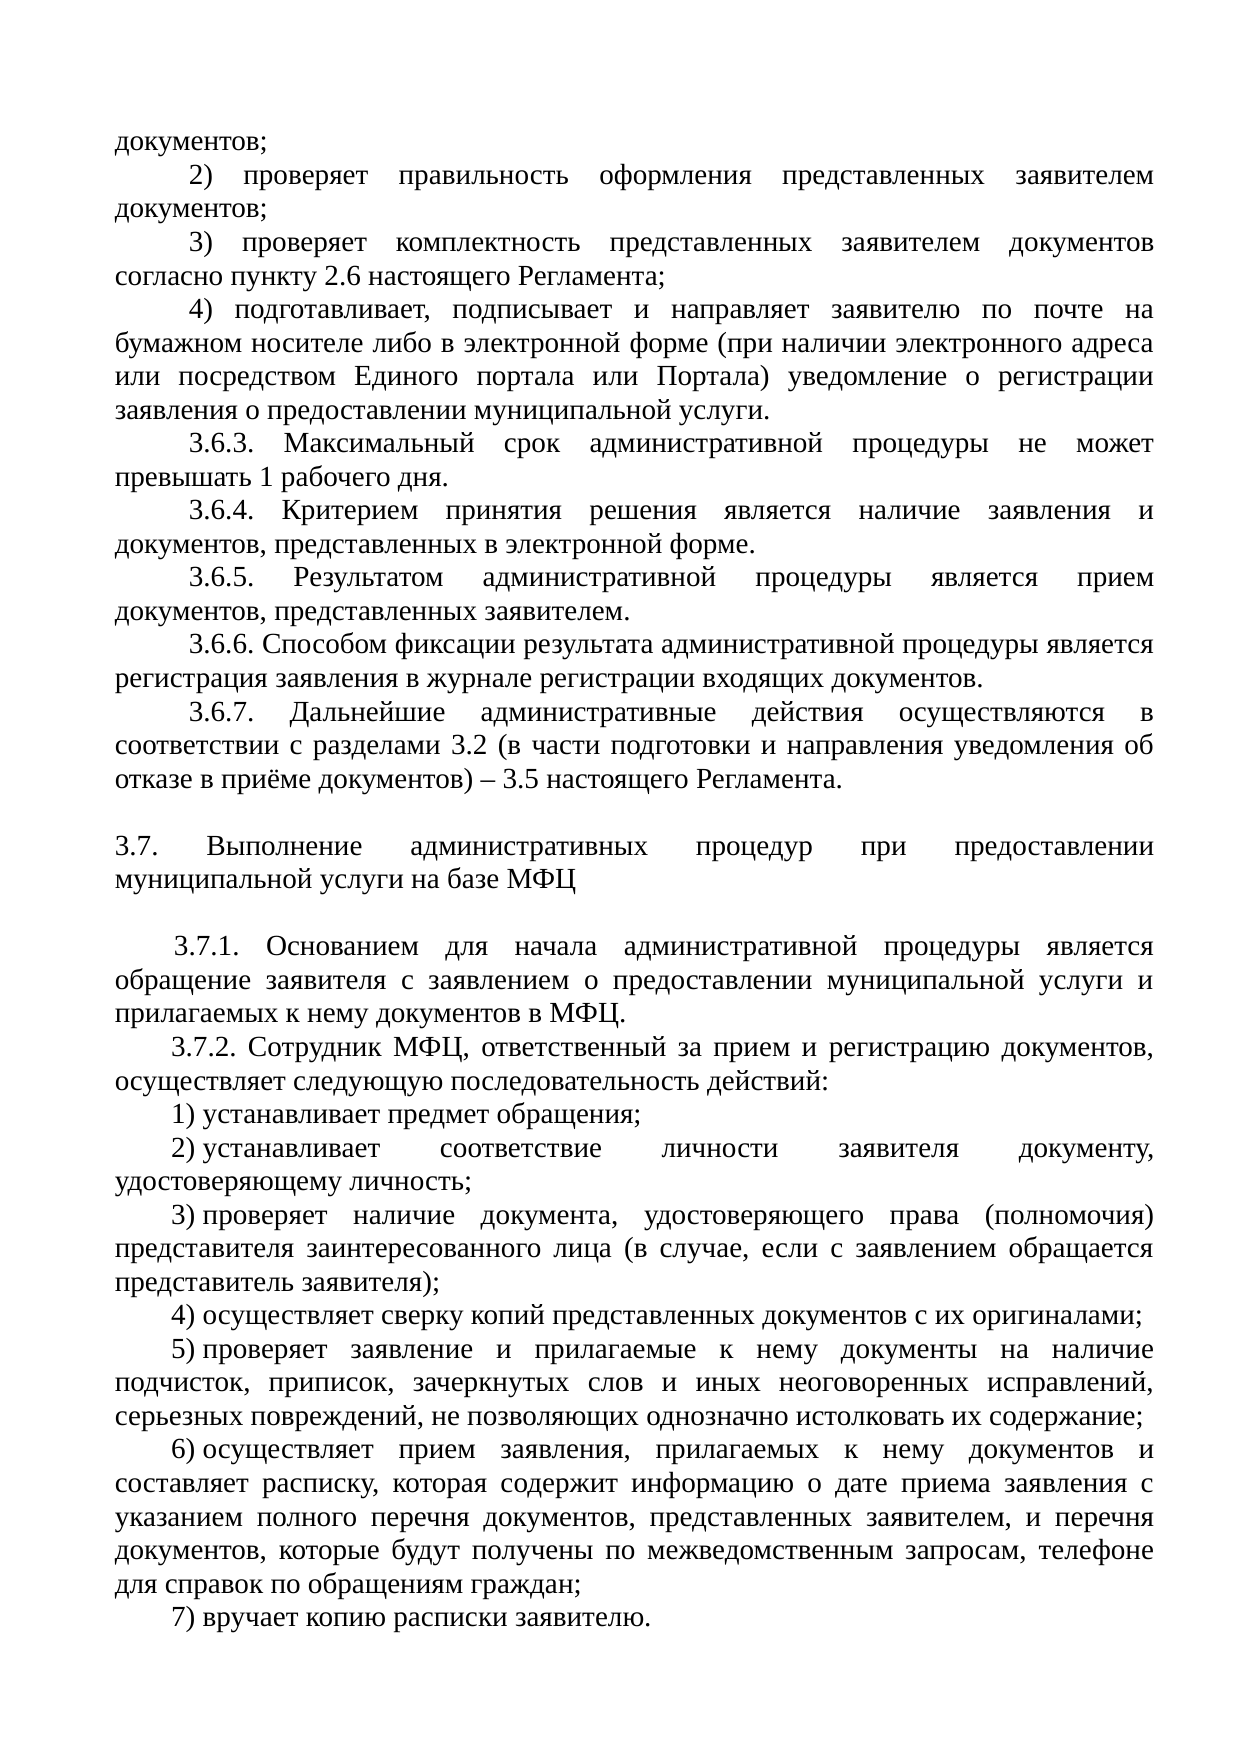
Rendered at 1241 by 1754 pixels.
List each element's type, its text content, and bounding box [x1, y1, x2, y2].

text 7) вручает копию расписки заявителю. [114, 1599, 1155, 1633]
text 3.6.6. Способом фиксации результата административной процедуры является регистрация заявления в журнале регистрации входящих документов. [114, 627, 1155, 694]
text 3.6.5. Результатом административной процедуры является прием документов, представленных заявителем. [114, 559, 1155, 627]
text 3) проверяет наличие документа, удостоверяющего права (полномочия) представителя заинтересованного лица (в случае, если с заявлением обращается представитель заявителя); [114, 1197, 1155, 1297]
text 3.6.3. Максимальный срок административной процедуры не может превышать 1 рабочего дня. [114, 425, 1155, 492]
text 3) проверяет комплектность представленных заявителем документов согласно пункту 2.6 настоящего Регламента; [114, 224, 1155, 291]
text 2) устанавливает соответствие личности заявителя документу, удостоверяющему личность; [114, 1130, 1155, 1197]
text 3.7.2. Сотрудник МФЦ, ответственный за прием и регистрацию документов, осуществляет следующую последовательность действий: [114, 1029, 1155, 1096]
text 3.7. Выполнение административных процедур при предоставлении муниципальной услуги на базе МФЦ [114, 828, 1155, 895]
text 1) устанавливает предмет обращения; [114, 1096, 1155, 1130]
text 5) проверяет заявление и прилагаемые к нему документы на наличие подчисток, приписок, зачеркнутых слов и иных неоговоренных исправлений, серьезных повреждений, не позволяющих однозначно истолковать их содержание; [114, 1331, 1155, 1432]
text 2) проверяет правильность оформления представленных заявителем документов; [114, 157, 1155, 224]
text 3.6.4. Критерием принятия решения является наличие заявления и документов, представленных в электронной форме. [114, 492, 1155, 559]
text 4) подготавливает, подписывает и направляет заявителю по почте на бумажном носителе либо в электронной форме (при наличии электронного адреса или посредством Единого портала или Портала) уведомление о регистрации заявления о предоставлении муниципальной услуги. [114, 291, 1155, 425]
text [114, 123, 1155, 157]
text 3.7.1. Основанием для начала административной процедуры является обращение заявителя с заявлением о предоставлении муниципальной услуги и прилагаемых к нему документов в МФЦ. [114, 928, 1155, 1029]
text 4) осуществляет сверку копий представленных документов с их оригиналами; [114, 1297, 1155, 1331]
text 3.6.7. Дальнейшие административные действия осуществляются в соответствии с разделами 3.2 (в части подготовки и направления уведомления об отказе в приёме документов) – 3.5 настоящего Регламента. [114, 694, 1155, 794]
text 6) осуществляет прием заявления, прилагаемых к нему документов и составляет расписку, которая содержит информацию о дате приема заявления с указанием полного перечня документов, представленных заявителем, и перечня документов, которые будут получены по межведомственным запросам, телефоне для справок по обращениям граждан; [114, 1432, 1155, 1599]
